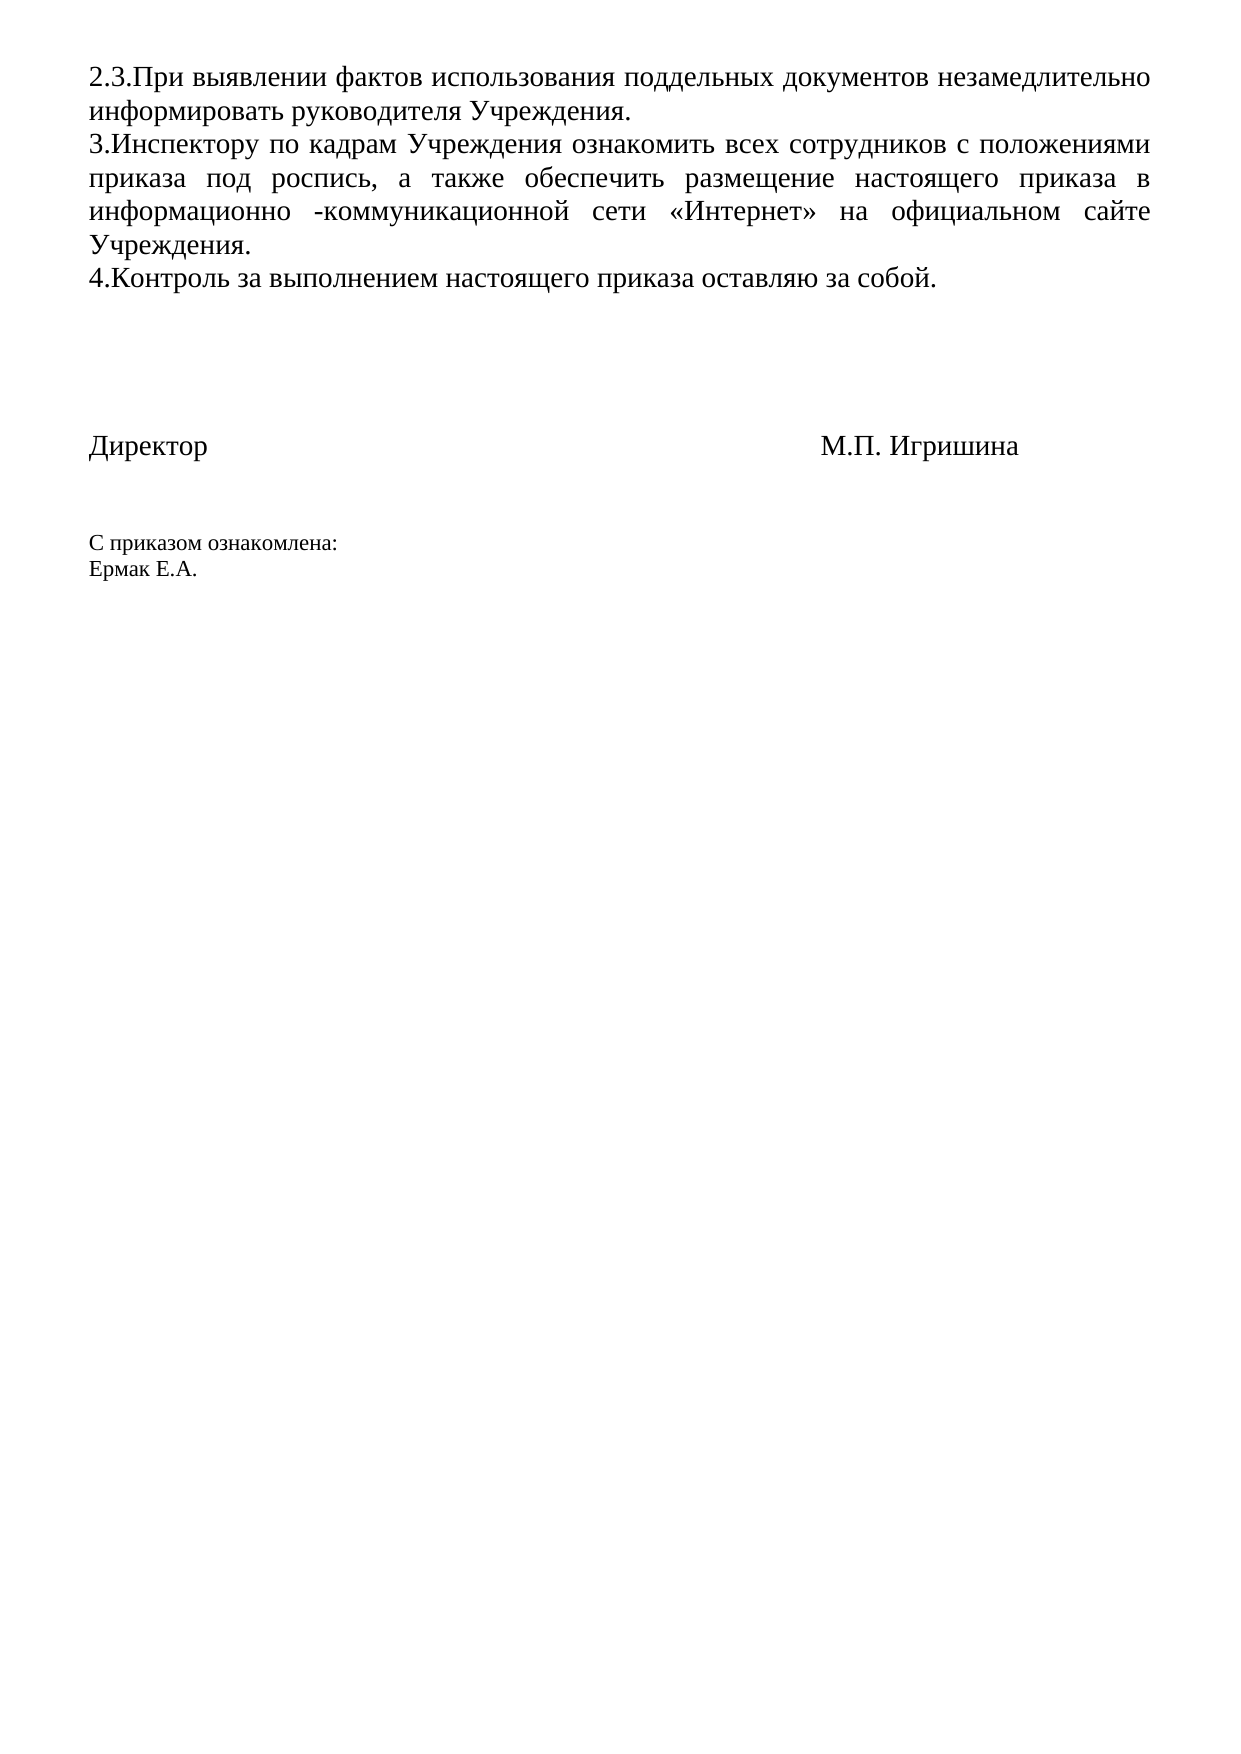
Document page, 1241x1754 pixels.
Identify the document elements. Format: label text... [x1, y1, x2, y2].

text 4.Контроль за выполнением настоящего приказа оставляю за собой. [89, 260, 1152, 294]
text 3.Инспектору по кадрам Учреждения ознакомить всех сотрудников с положениями приказа под роспись, а также обеспечить размещение настоящего приказа в информационно -коммуникационной сети «Интернет» на официальном сайте Учреждения. [89, 126, 1152, 260]
text Директор М.П. Игришина [89, 428, 1152, 462]
text С приказом ознакомлена: [89, 529, 1152, 555]
text Ермак Е.А. [89, 555, 1152, 581]
text 2.3.При выявлении фактов использования поддельных документов незамедлительно информировать руководителя Учреждения. [89, 59, 1152, 126]
